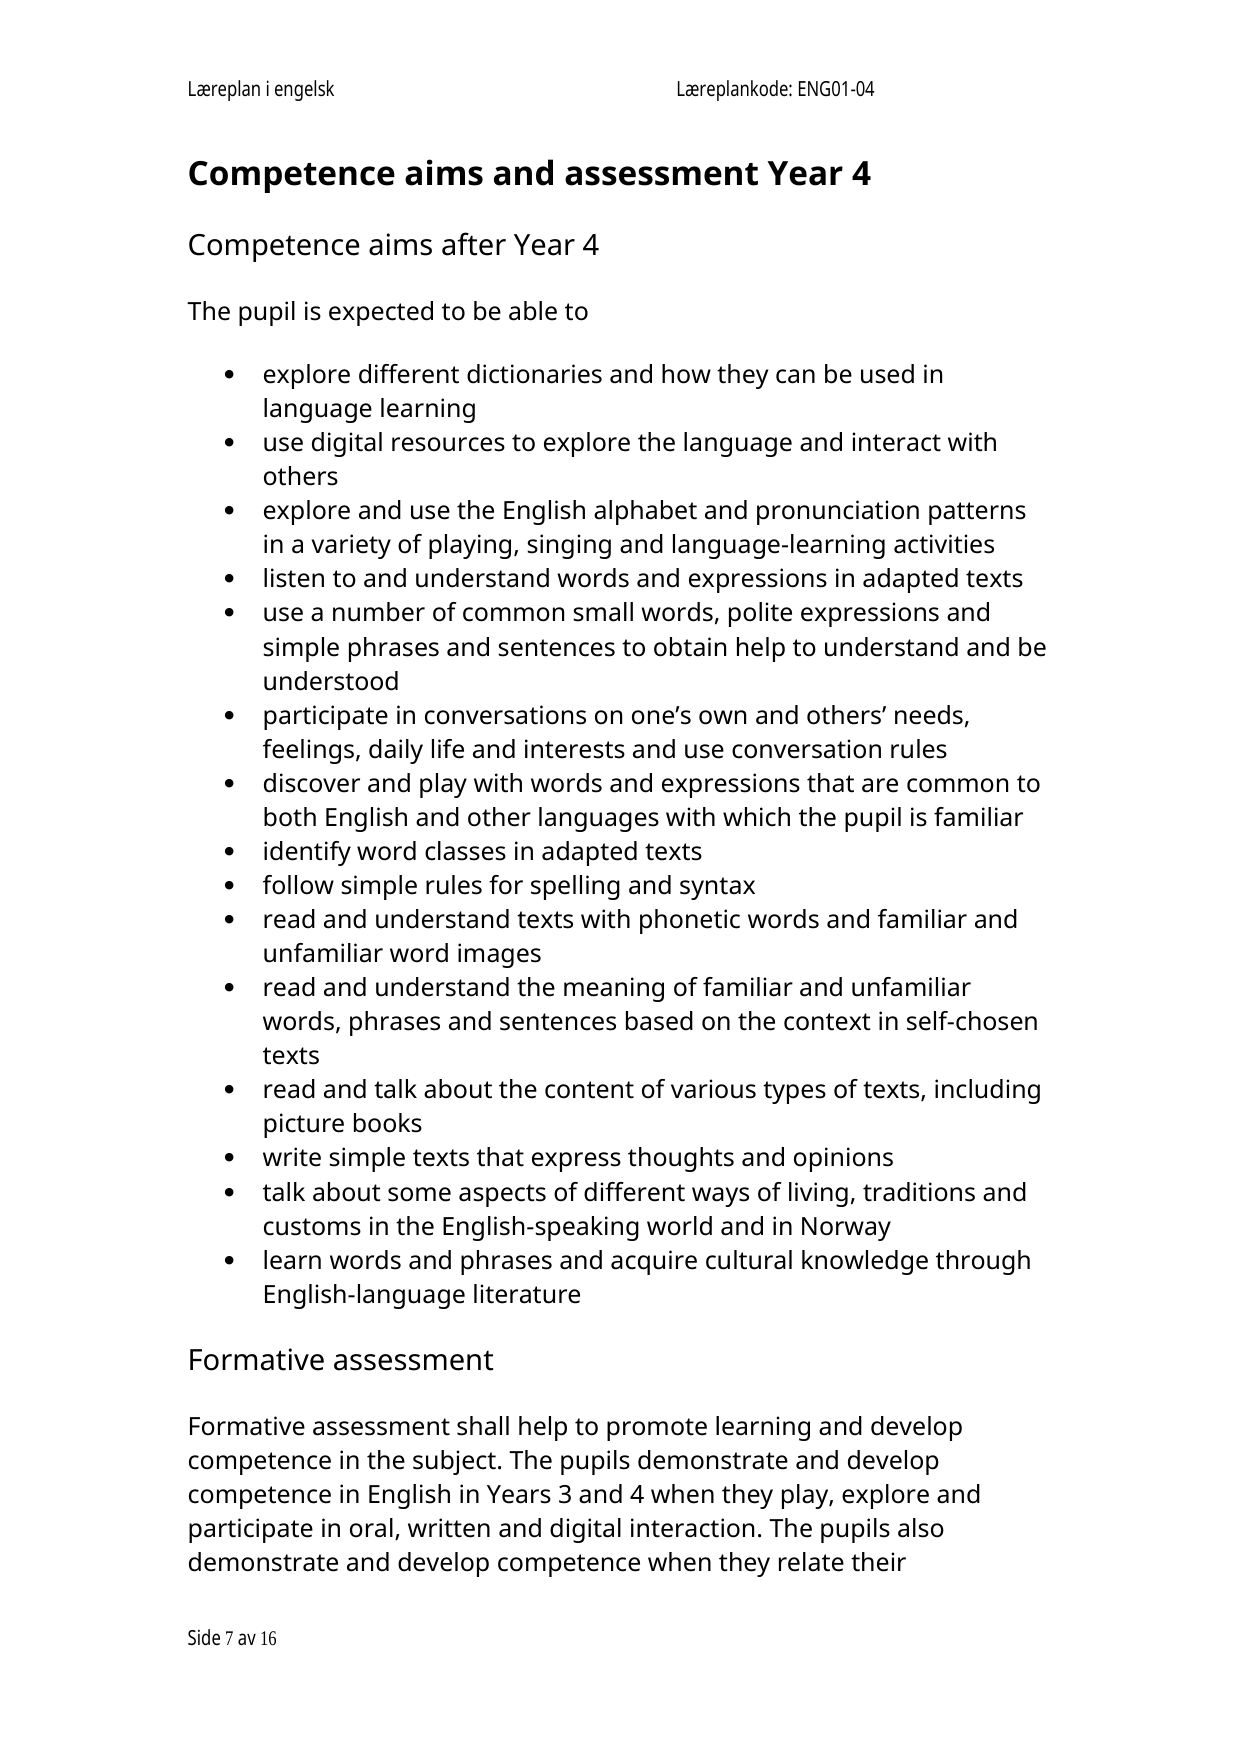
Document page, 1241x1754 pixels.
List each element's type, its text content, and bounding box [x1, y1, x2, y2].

list learn words and phrases and acquire cultural knowledge through English-language literature [225, 1242, 1053, 1310]
list follow simple rules for spelling and syntax [225, 868, 1053, 902]
list discover and play with words and expressions that are common to both English and other languages with which the pupil is familiar [225, 765, 1053, 833]
list read and understand texts with phonetic words and familiar and unfamiliar word images [225, 902, 1053, 970]
list talk about some aspects of different ways of living, traditions and customs in the English-speaking world and in Norway [225, 1174, 1053, 1242]
list identify word classes in adapted texts [225, 833, 1053, 868]
subtitle Competence aims and assessment Year 4 [187, 150, 1053, 195]
list listen to and understand words and expressions in adapted texts [225, 561, 1053, 595]
subtitle Formative assessment [187, 1339, 1053, 1379]
list use a number of common small words, polite expressions and simple phrases and sentences to obtain help to understand and be understood [225, 595, 1053, 697]
list read and understand the meaning of familiar and unfamiliar words, phrases and sentences based on the context in self-chosen texts [225, 970, 1053, 1072]
list participate in conversations on one’s own and others’ needs, feelings, daily life and interests and use conversation rules [225, 697, 1053, 765]
text The pupil is expected to be able to [187, 293, 1053, 327]
subtitle Competence aims after Year 4 [187, 224, 1053, 264]
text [187, 1408, 1053, 1579]
list read and talk about the content of various types of texts, including picture books [225, 1072, 1053, 1140]
list explore different dictionaries and how they can be used in language learning [225, 357, 1053, 425]
list write simple texts that express thoughts and opinions [225, 1140, 1053, 1174]
list explore and use the English alphabet and pronunciation patterns in a variety of playing, singing and language-learning activities [225, 493, 1053, 561]
list use digital resources to explore the language and interact with others [225, 425, 1053, 493]
